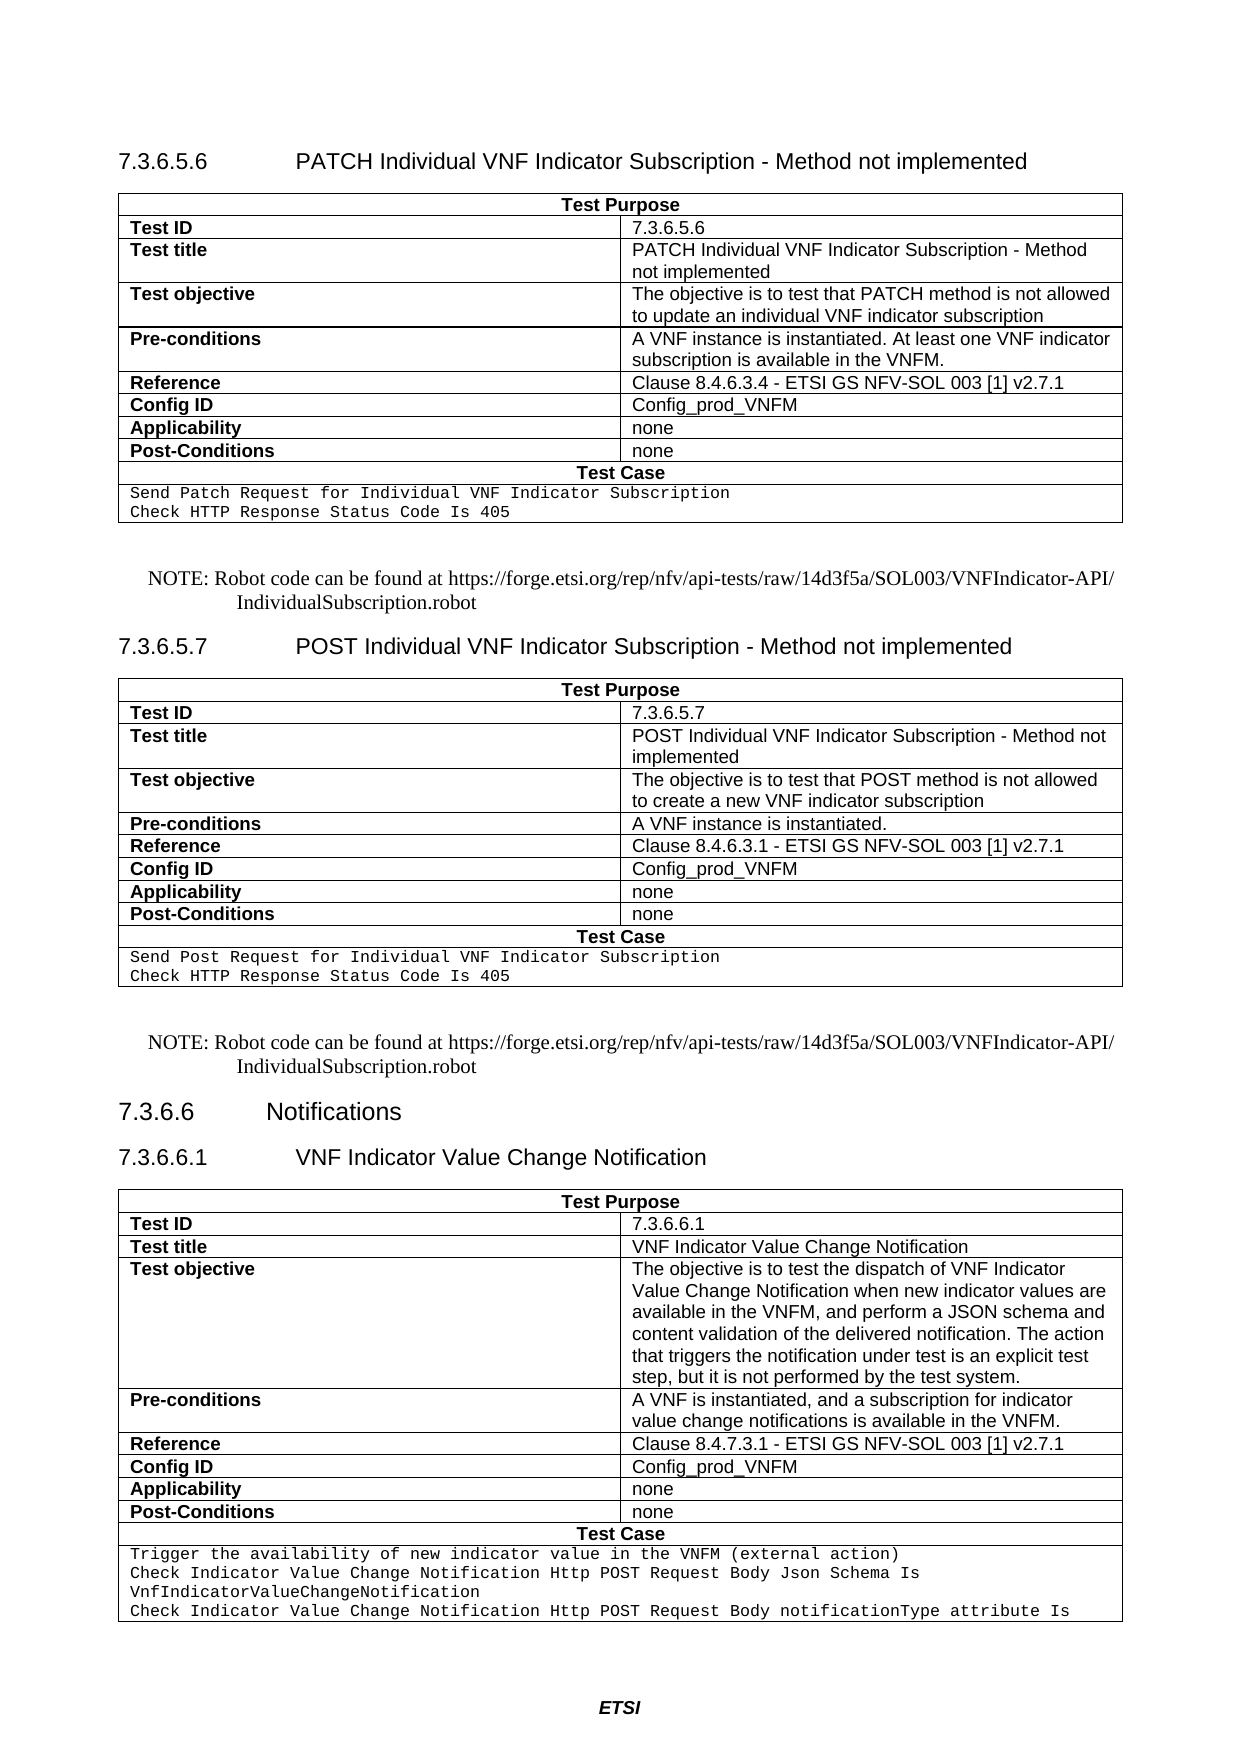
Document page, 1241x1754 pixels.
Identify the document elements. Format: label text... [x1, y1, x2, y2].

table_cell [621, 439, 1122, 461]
subtitle 7.3.6.6 Notifications [118, 1097, 1122, 1126]
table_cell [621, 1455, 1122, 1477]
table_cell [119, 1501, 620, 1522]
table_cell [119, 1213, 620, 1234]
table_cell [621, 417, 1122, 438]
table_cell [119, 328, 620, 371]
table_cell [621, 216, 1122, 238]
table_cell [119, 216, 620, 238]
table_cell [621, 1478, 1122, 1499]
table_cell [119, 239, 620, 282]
text NOTE: Robot code can be found at https://forge.etsi.org/rep/nfv/api-tests/raw/14d3f5a/SOL003/VNFIndicator-API/IndividualSubscription.robot [148, 1030, 1122, 1078]
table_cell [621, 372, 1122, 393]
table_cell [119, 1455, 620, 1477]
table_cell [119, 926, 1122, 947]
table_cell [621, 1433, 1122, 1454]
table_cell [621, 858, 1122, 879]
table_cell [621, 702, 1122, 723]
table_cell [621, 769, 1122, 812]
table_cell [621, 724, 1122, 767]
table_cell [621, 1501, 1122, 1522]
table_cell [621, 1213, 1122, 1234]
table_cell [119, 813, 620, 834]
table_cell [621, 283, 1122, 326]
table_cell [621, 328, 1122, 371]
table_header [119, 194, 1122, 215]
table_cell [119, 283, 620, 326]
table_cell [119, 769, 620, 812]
subtitle 7.3.6.6.1 VNF Indicator Value Change Notification [118, 1144, 1122, 1171]
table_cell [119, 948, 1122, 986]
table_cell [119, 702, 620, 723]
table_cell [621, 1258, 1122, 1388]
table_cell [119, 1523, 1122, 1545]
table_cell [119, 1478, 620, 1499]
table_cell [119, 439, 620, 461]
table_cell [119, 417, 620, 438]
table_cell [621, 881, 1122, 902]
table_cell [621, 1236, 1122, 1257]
text NOTE: Robot code can be found at https://forge.etsi.org/rep/nfv/api-tests/raw/14d3f5a/SOL003/VNFIndicator-API/IndividualSubscription.robot [148, 566, 1122, 614]
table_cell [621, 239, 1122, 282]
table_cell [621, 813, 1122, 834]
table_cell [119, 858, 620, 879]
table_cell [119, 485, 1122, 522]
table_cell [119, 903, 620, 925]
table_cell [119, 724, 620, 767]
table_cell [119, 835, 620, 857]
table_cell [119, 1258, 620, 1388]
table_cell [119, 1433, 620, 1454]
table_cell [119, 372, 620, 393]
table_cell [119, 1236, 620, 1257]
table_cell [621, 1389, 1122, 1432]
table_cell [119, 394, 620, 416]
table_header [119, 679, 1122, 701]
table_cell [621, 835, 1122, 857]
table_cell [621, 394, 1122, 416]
subtitle 7.3.6.5.6 PATCH Individual VNF Indicator Subscription - Method not implemented [118, 148, 1122, 174]
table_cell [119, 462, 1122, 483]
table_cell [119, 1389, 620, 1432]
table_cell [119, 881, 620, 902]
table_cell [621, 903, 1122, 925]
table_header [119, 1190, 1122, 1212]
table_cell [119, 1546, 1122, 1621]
subtitle 7.3.6.5.7 POST Individual VNF Indicator Subscription - Method not implemented [118, 633, 1122, 659]
